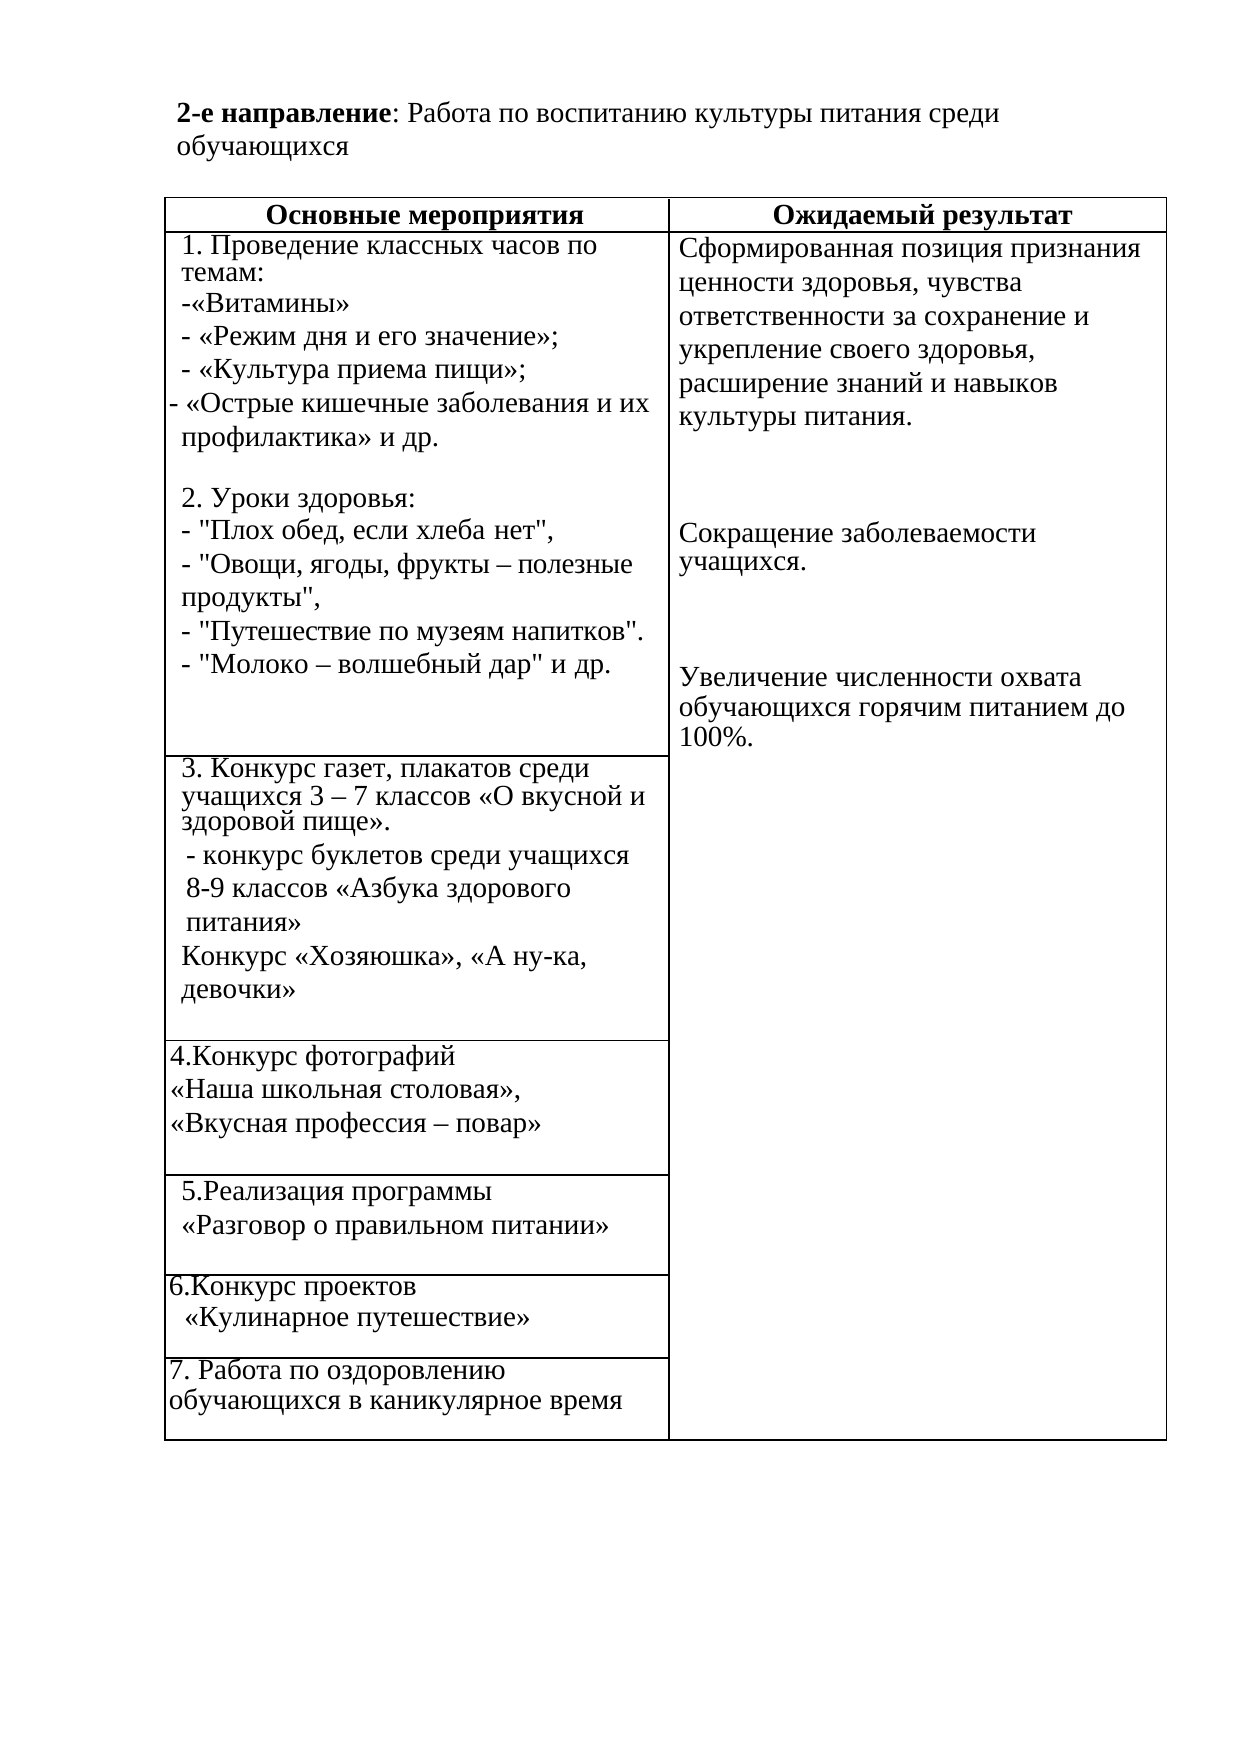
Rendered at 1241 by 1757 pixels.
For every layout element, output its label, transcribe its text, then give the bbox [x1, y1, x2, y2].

table_cell Сформированная позиция признания ценности здоровья, чувства ответственности за сохранение и укрепление своего здоровья, расширение знаний и навыков культуры питания. Сокращение заболеваемости учащихся. Увеличение численности охвата обучающихся горячим питанием до 100%. [670, 233, 1166, 1439]
table_cell 1. Проведение классных часов по темам: -«Витамины» «Режим дня и его значение»; «Культура приема пищи»; - «Острые кишечные заболевания и их профилактика» и др. 2. Уроки здоровья: "Плох обед, если хлеба нет", "Овощи, ягоды, фрукты – полезные продукты", "Путешествие по музеям напитков". "Молоко – волшебный дар" и др. [166, 233, 668, 755]
table_cell 5.Реализация программы «Разговор о правильном питании» [166, 1176, 668, 1274]
table_cell 7. Работа по оздоровлению обучающихся в каникулярное время [166, 1359, 668, 1439]
table_header Основные мероприятия [166, 198, 669, 231]
text 2-е направление: Работа по воспитанию культуры питания среди обучающихся [176, 96, 1002, 162]
table_cell 3. Конкурс газет, плакатов среди учащихся 3 – 7 классов «О вкусной и здоровой пище». - конкурс буклетов среди учащихся 8-9 классов «Азбука здорового питания» Конкурс «Хозяюшка», «А ну-ка, девочки» [166, 757, 668, 1040]
table_header Ожидаемый результат [670, 198, 1166, 231]
table_cell 6.Конкурс проектов «Кулинарное путешествие» [166, 1276, 668, 1357]
table_cell 4.Конкурс фотографий «Наша школьная столовая», «Вкусная профессия – повар» [166, 1041, 668, 1174]
